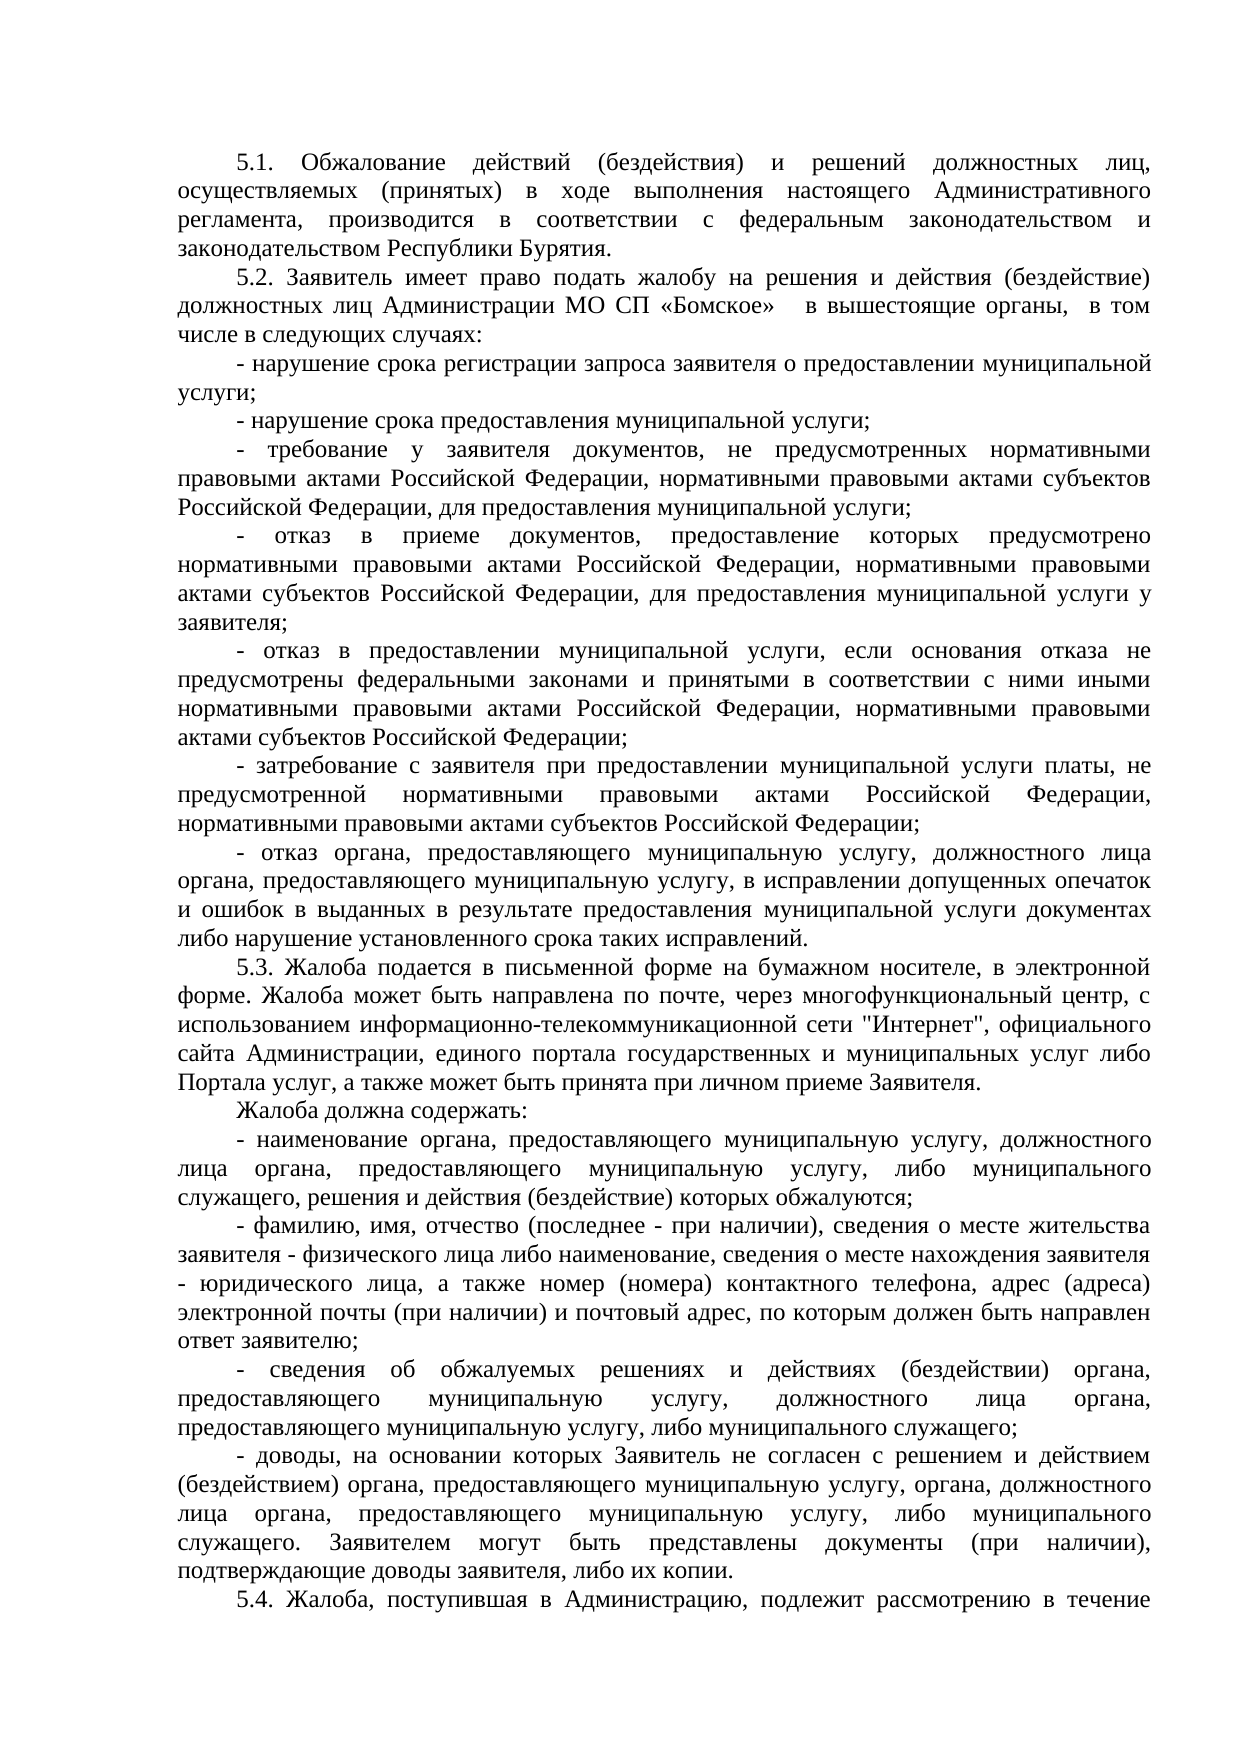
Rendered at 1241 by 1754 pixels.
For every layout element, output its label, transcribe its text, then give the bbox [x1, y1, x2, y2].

text 5.2. Заявитель имеет право подать жалобу на решения и действия (бездействие) должностных лиц Администрации МО СП «Бомское» в вышестоящие органы, в том числе в следующих случаях: [177, 262, 1152, 348]
text - затребование с заявителя при предоставлении муниципальной услуги платы, не предусмотренной нормативными правовыми актами Российской Федерации, нормативными правовыми актами субъектов Российской Федерации; [177, 751, 1152, 837]
text - сведения об обжалуемых решениях и действиях (бездействии) органа, предоставляющего муниципальную услугу, должностного лица органа, предоставляющего муниципальную услугу, либо муниципального служащего; [177, 1354, 1152, 1441]
text - отказ органа, предоставляющего муниципальную услугу, должностного лица органа, предоставляющего муниципальную услугу, в исправлении допущенных опечаток и ошибок в выданных в результате предоставления муниципальной услуги документах либо нарушение установленного срока таких исправлений. [177, 837, 1152, 952]
text - наименование органа, предоставляющего муниципальную услугу, должностного лица органа, предоставляющего муниципальную услугу, либо муниципального служащего, решения и действия (бездействие) которых обжалуются; [177, 1124, 1152, 1211]
text - отказ в приеме документов, предоставление которых предусмотрено нормативными правовыми актами Российской Федерации, нормативными правовыми актами субъектов Российской Федерации, для предоставления муниципальной услуги у заявителя; [177, 521, 1152, 636]
text - доводы, на основании которых Заявитель не согласен с решением и действием (бездействием) органа, предоставляющего муниципальную услугу, органа, должностного лица органа, предоставляющего муниципальную услугу, либо муниципального служащего. Заявителем могут быть представлены документы (при наличии), подтверждающие доводы заявителя, либо их копии. [177, 1441, 1152, 1584]
text - нарушение срока предоставления муниципальной услуги; [177, 406, 1152, 434]
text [177, 1584, 1152, 1613]
text - нарушение срока регистрации запроса заявителя о предоставлении муниципальной услуги; [177, 348, 1152, 406]
text - фамилию, имя, отчество (последнее - при наличии), сведения о месте жительства заявителя - физического лица либо наименование, сведения о месте нахождения заявителя - юридического лица, а также номер (номера) контактного телефона, адрес (адреса) электронной почты (при наличии) и почтовый адрес, по которым должен быть направлен ответ заявителю; [177, 1211, 1152, 1354]
text 5.3. Жалоба подается в письменной форме на бумажном носителе, в электронной форме. Жалоба может быть направлена по почте, через многофункциональный центр, с использованием информационно-телекоммуникационной сети "Интернет", официального сайта Администрации, единого портала государственных и муниципальных услуг либо Портала услуг, а также может быть принята при личном приеме Заявителя. [177, 952, 1152, 1096]
text 5.1. Обжалование действий (бездействия) и решений должностных лиц, осуществляемых (принятых) в ходе выполнения настоящего Административного регламента, производится в соответствии с федеральным законодательством и законодательством Республики Бурятия. [177, 147, 1152, 262]
text - требование у заявителя документов, не предусмотренных нормативными правовыми актами Российской Федерации, нормативными правовыми актами субъектов Российской Федерации, для предоставления муниципальной услуги; [177, 434, 1152, 521]
text - отказ в предоставлении муниципальной услуги, если основания отказа не предусмотрены федеральными законами и принятыми в соответствии с ними иными нормативными правовыми актами Российской Федерации, нормативными правовыми актами субъектов Российской Федерации; [177, 636, 1152, 751]
text Жалоба должна содержать: [177, 1096, 1152, 1124]
